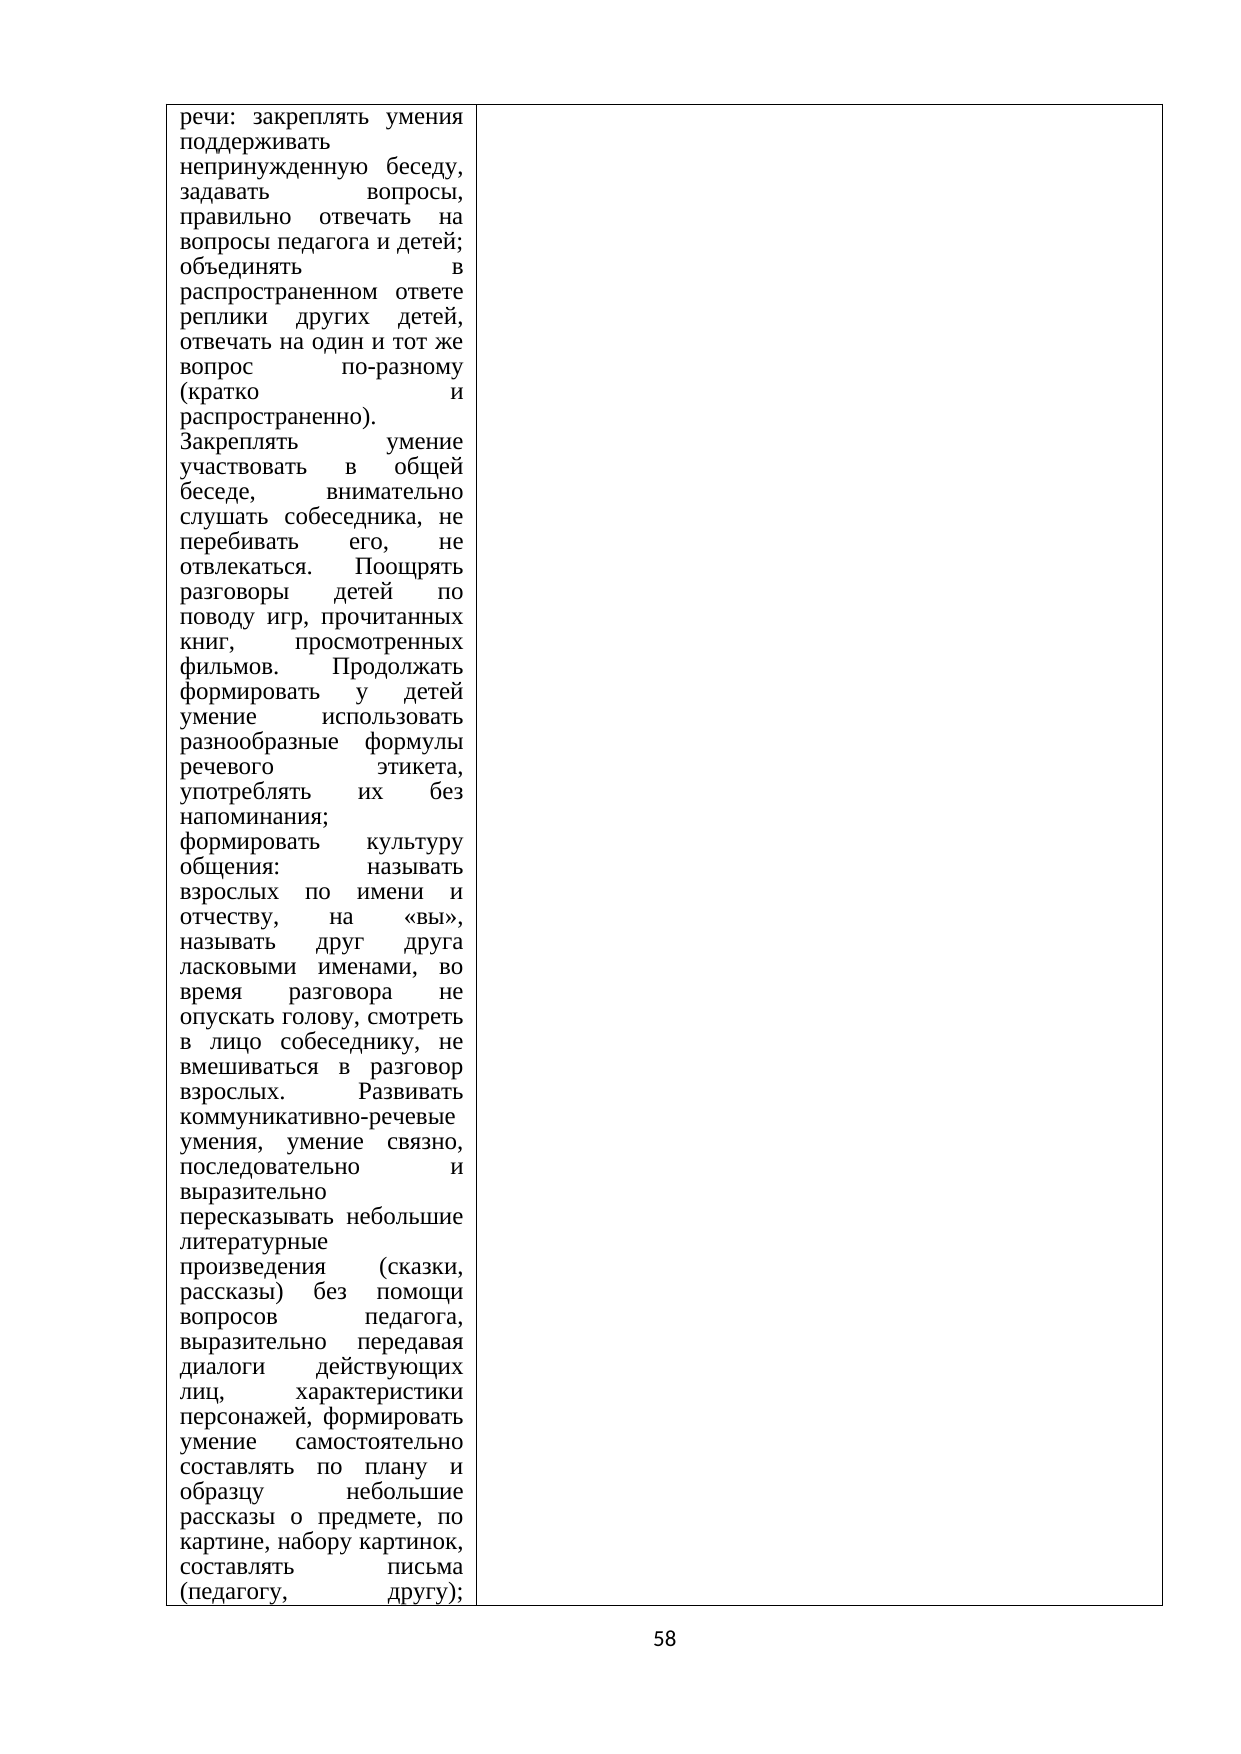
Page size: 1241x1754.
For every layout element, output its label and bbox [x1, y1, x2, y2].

table_cell [167, 105, 476, 1604]
table_cell [477, 105, 1162, 1604]
